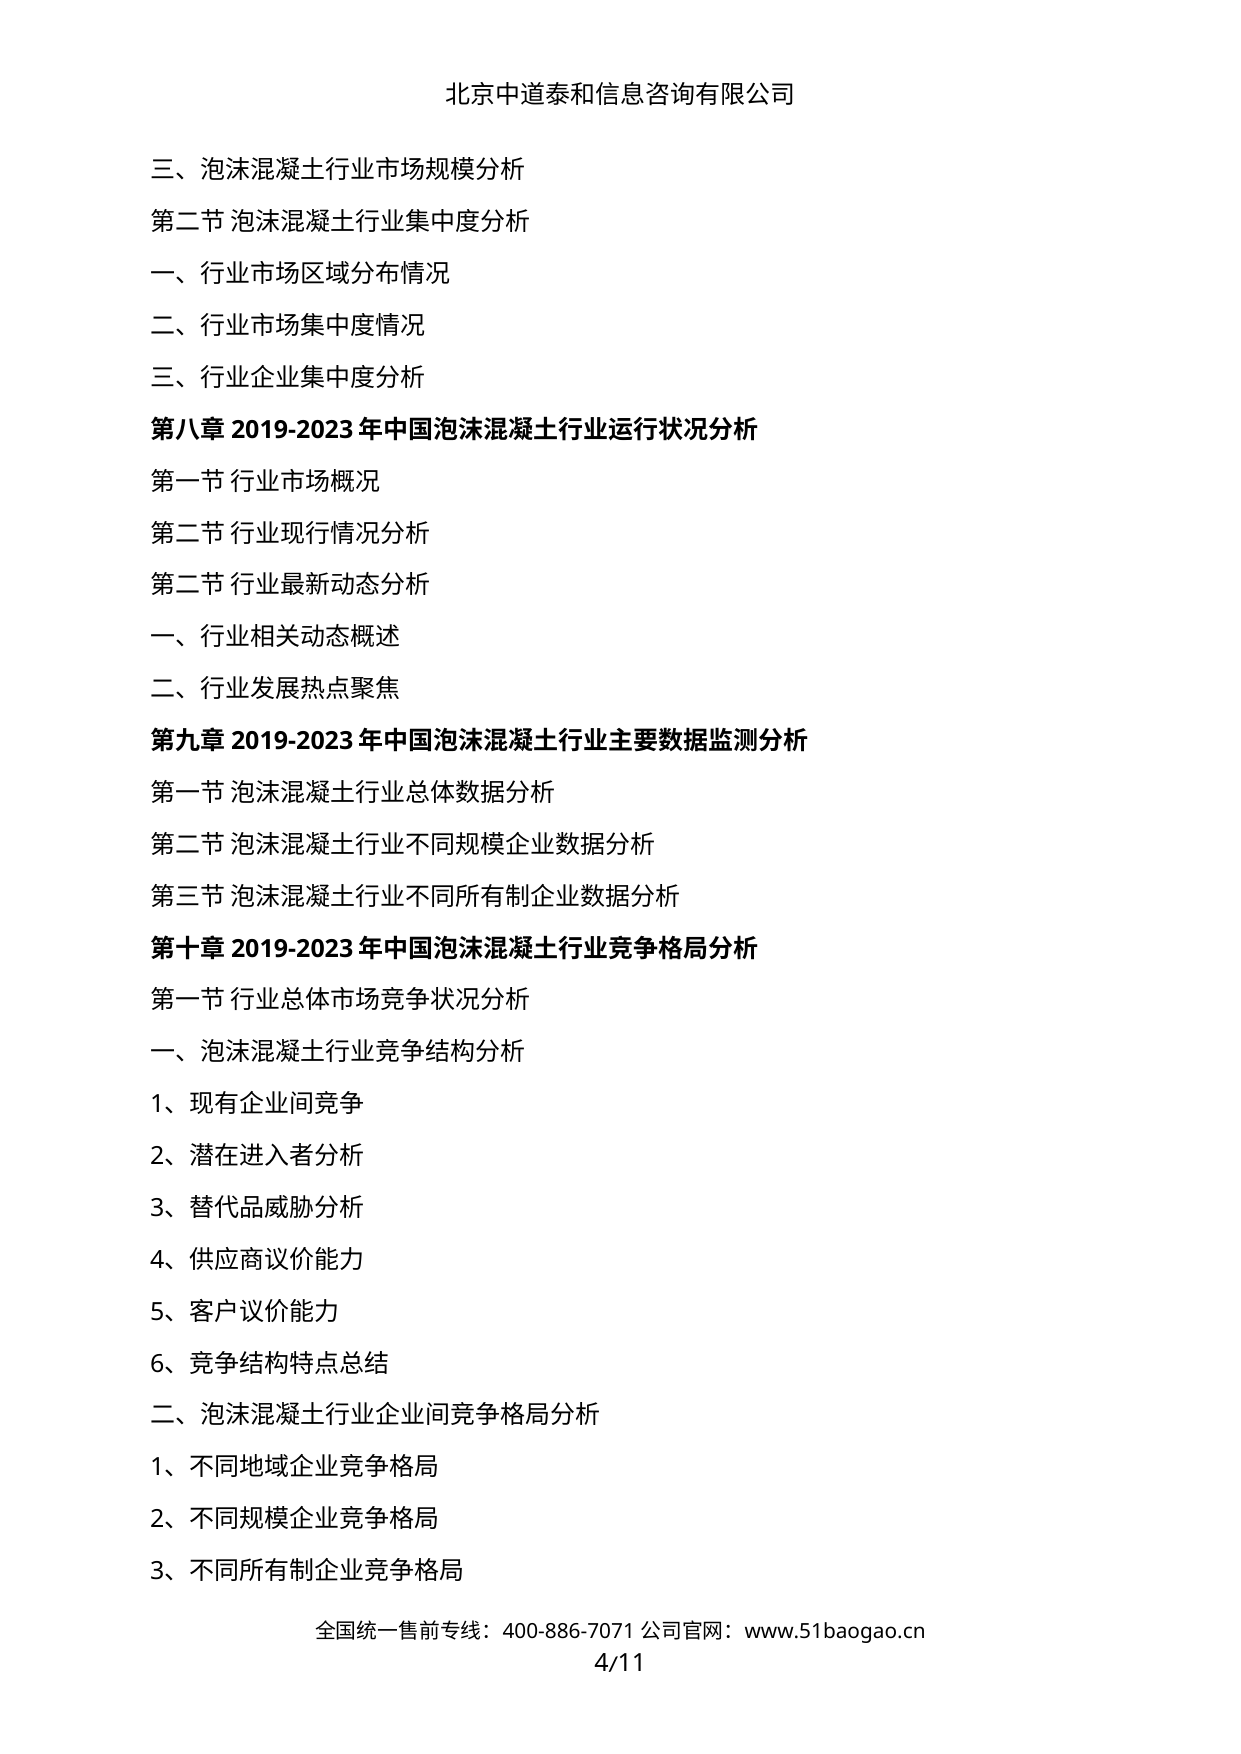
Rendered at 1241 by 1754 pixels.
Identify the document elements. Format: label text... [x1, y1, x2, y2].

text 第九章 2019-2023年中国泡沫混凝土行业主要数据监测分析 [150, 721, 1090, 757]
text 二、行业市场集中度情况 [150, 306, 1090, 342]
text 第三节 泡沫混凝土行业不同所有制企业数据分析 [150, 876, 1090, 912]
text 三、行业企业集中度分析 [150, 357, 1090, 394]
text 一、行业市场区域分布情况 [150, 254, 1090, 290]
text 3、替代品威胁分析 [150, 1187, 1090, 1224]
text 6、竞争结构特点总结 [150, 1343, 1090, 1379]
text 一、行业相关动态概述 [150, 617, 1090, 653]
text 三、泡沫混凝土行业市场规模分析 [150, 150, 1090, 186]
text 1、现有企业间竞争 [150, 1084, 1090, 1120]
text 第一节 泡沫混凝土行业总体数据分析 [150, 772, 1090, 809]
text 第十章 2019-2023年中国泡沫混凝土行业竞争格局分析 [150, 928, 1090, 964]
text 第一节 行业总体市场竞争状况分析 [150, 980, 1090, 1016]
text 一、泡沫混凝土行业竞争结构分析 [150, 1032, 1090, 1068]
text 5、客户议价能力 [150, 1291, 1090, 1327]
text 3、不同所有制企业竞争格局 [150, 1551, 1090, 1587]
text 第二节 泡沫混凝土行业不同规模企业数据分析 [150, 824, 1090, 861]
text 二、行业发展热点聚焦 [150, 669, 1090, 705]
text 第二节 行业现行情况分析 [150, 513, 1090, 549]
text 第二节 行业最新动态分析 [150, 565, 1090, 601]
text 二、泡沫混凝土行业企业间竞争格局分析 [150, 1395, 1090, 1431]
text 2、不同规模企业竞争格局 [150, 1499, 1090, 1535]
text 2、潜在进入者分析 [150, 1136, 1090, 1172]
text 第一节 行业市场概况 [150, 461, 1090, 497]
text 1、不同地域企业竞争格局 [150, 1447, 1090, 1483]
text 4、供应商议价能力 [150, 1239, 1090, 1276]
text 第八章 2019-2023年中国泡沫混凝土行业运行状况分析 [150, 409, 1090, 446]
text 第二节 泡沫混凝土行业集中度分析 [150, 202, 1090, 238]
